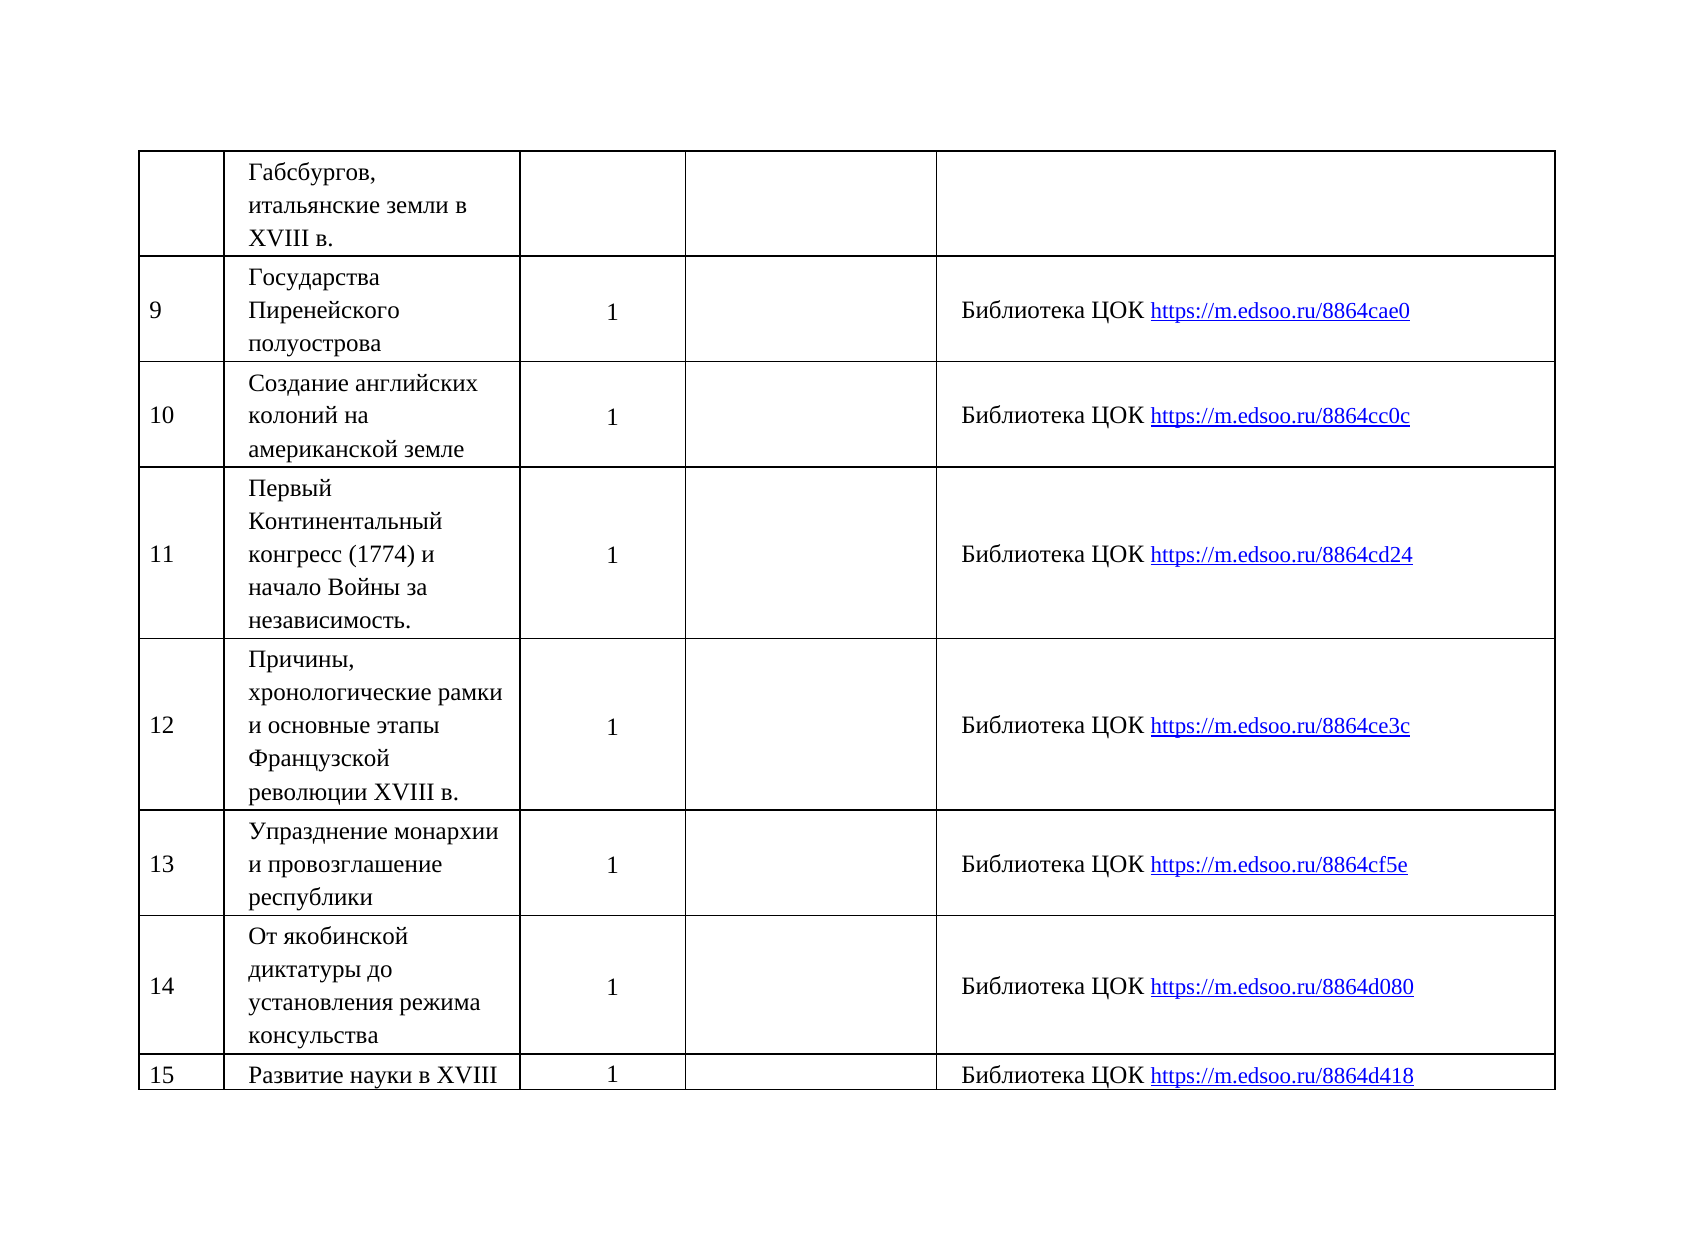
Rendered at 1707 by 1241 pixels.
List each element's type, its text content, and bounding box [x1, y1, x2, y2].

table_cell [686, 152, 936, 255]
table_cell 1 [521, 468, 685, 638]
table_cell 8 [140, 152, 223, 255]
table_cell 1 [521, 362, 685, 466]
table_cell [937, 1055, 1554, 1088]
table_cell От якобинской диктатуры до установления режима консульства [225, 916, 519, 1053]
table_cell Упразднение монархии и провозглашение республики [225, 811, 519, 914]
table_cell Библиотека ЦОК https://m.edsoo.ru/8864cc0c [937, 362, 1554, 466]
table_cell 1 [521, 1055, 685, 1088]
table_cell 12 [140, 639, 223, 809]
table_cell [937, 152, 1554, 255]
table_cell Библиотека ЦОК https://m.edsoo.ru/8864d080 [937, 916, 1554, 1053]
table_cell [686, 468, 936, 638]
table_cell 9 [140, 257, 223, 361]
table_cell [686, 811, 936, 914]
table_cell 10 [140, 362, 223, 466]
table_cell 11 [140, 468, 223, 638]
table_cell 1 [521, 811, 685, 914]
table_cell 13 [140, 811, 223, 914]
table_cell 1 [521, 257, 685, 361]
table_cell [225, 152, 519, 255]
table_cell 1 [521, 152, 685, 255]
table_cell 15 [140, 1055, 223, 1088]
table_cell [686, 1055, 936, 1088]
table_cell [225, 1055, 519, 1088]
table_cell Первый Континентальный конгресс (1774) и начало Войны за независимость. [225, 468, 519, 638]
table_cell [686, 257, 936, 361]
table_cell [686, 362, 936, 466]
table_cell [686, 639, 936, 809]
table_cell Библиотека ЦОК https://m.edsoo.ru/8864ce3c [937, 639, 1554, 809]
table_cell Причины, хронологические рамки и основные этапы Французской революции XVIII в. [225, 639, 519, 809]
table_cell 14 [140, 916, 223, 1053]
table_cell [686, 916, 936, 1053]
table_cell Библиотека ЦОК https://m.edsoo.ru/8864cf5e [937, 811, 1554, 914]
table_cell Создание английских колоний на американской земле [225, 362, 519, 466]
table_cell Библиотека ЦОК https://m.edsoo.ru/8864cae0 [937, 257, 1554, 361]
table_cell Государства Пиренейского полуострова [225, 257, 519, 361]
table_cell 1 [521, 639, 685, 809]
table_cell Библиотека ЦОК https://m.edsoo.ru/8864cd24 [937, 468, 1554, 638]
table_cell 1 [521, 916, 685, 1053]
